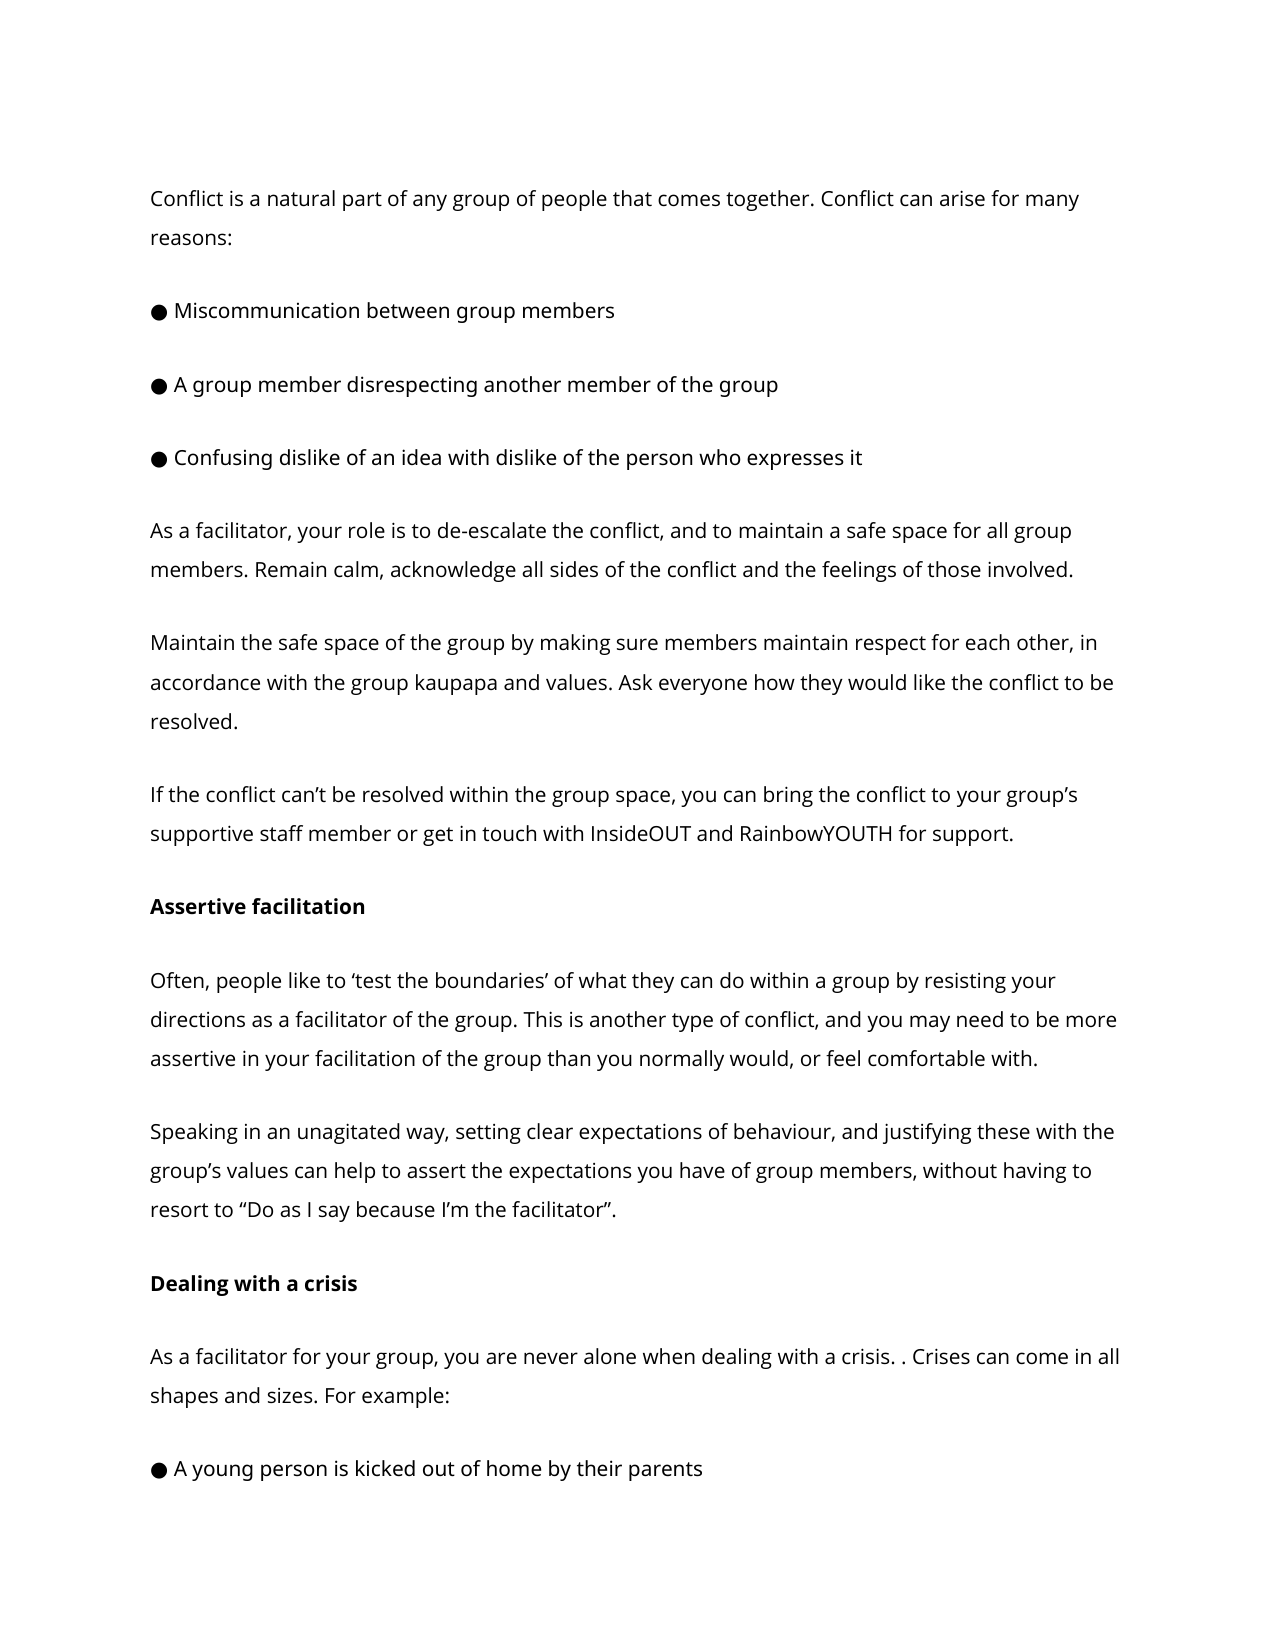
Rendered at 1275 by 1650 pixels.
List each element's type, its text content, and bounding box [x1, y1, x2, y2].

text Speaking in an unagitated way, setting clear expectations of behaviour, and justifying these with the group’s values can help to assert the expectations you have of group members, without having to resort to “Do as I say because I’m the facilitator”. [150, 1117, 1125, 1224]
text As a facilitator for your group, you are never alone when dealing with a crisis. . Crises can come in all shapes and sizes. For example: [150, 1342, 1125, 1410]
text As a facilitator, your role is to de-escalate the conflict, and to maintain a safe space for all group members. Remain calm, acknowledge all sides of the conflict and the feelings of those involved. [150, 516, 1125, 584]
text Maintain the safe space of the group by making sure members maintain respect for each other, in accordance with the group kaupapa and values. Ask everyone how they would like the conflict to be resolved. [150, 628, 1125, 735]
text Dealing with a crisis [150, 1269, 1125, 1297]
text ● A young person is kicked out of home by their parents [150, 1454, 1125, 1483]
text ● Miscommunication between group members [150, 296, 1125, 325]
text ● A group member disrespecting another member of the group [150, 370, 1125, 398]
text If the conflict can’t be resolved within the group space, you can bring the conflict to your group’s supportive staff member or get in touch with InsideOUT and RainbowYOUTH for support. [150, 780, 1125, 848]
text ● Confusing dislike of an idea with dislike of the person who expresses it [150, 443, 1125, 471]
text Conflict is a natural part of any group of people that comes together. Conflict can arise for many reasons: [150, 184, 1125, 252]
text Often, people like to ‘test the boundaries’ of what they can do within a group by resisting your directions as a facilitator of the group. This is another type of conflict, and you may need to be more assertive in your facilitation of the group than you normally would, or feel comfortable with. [150, 966, 1125, 1072]
text Assertive facilitation [150, 892, 1125, 921]
